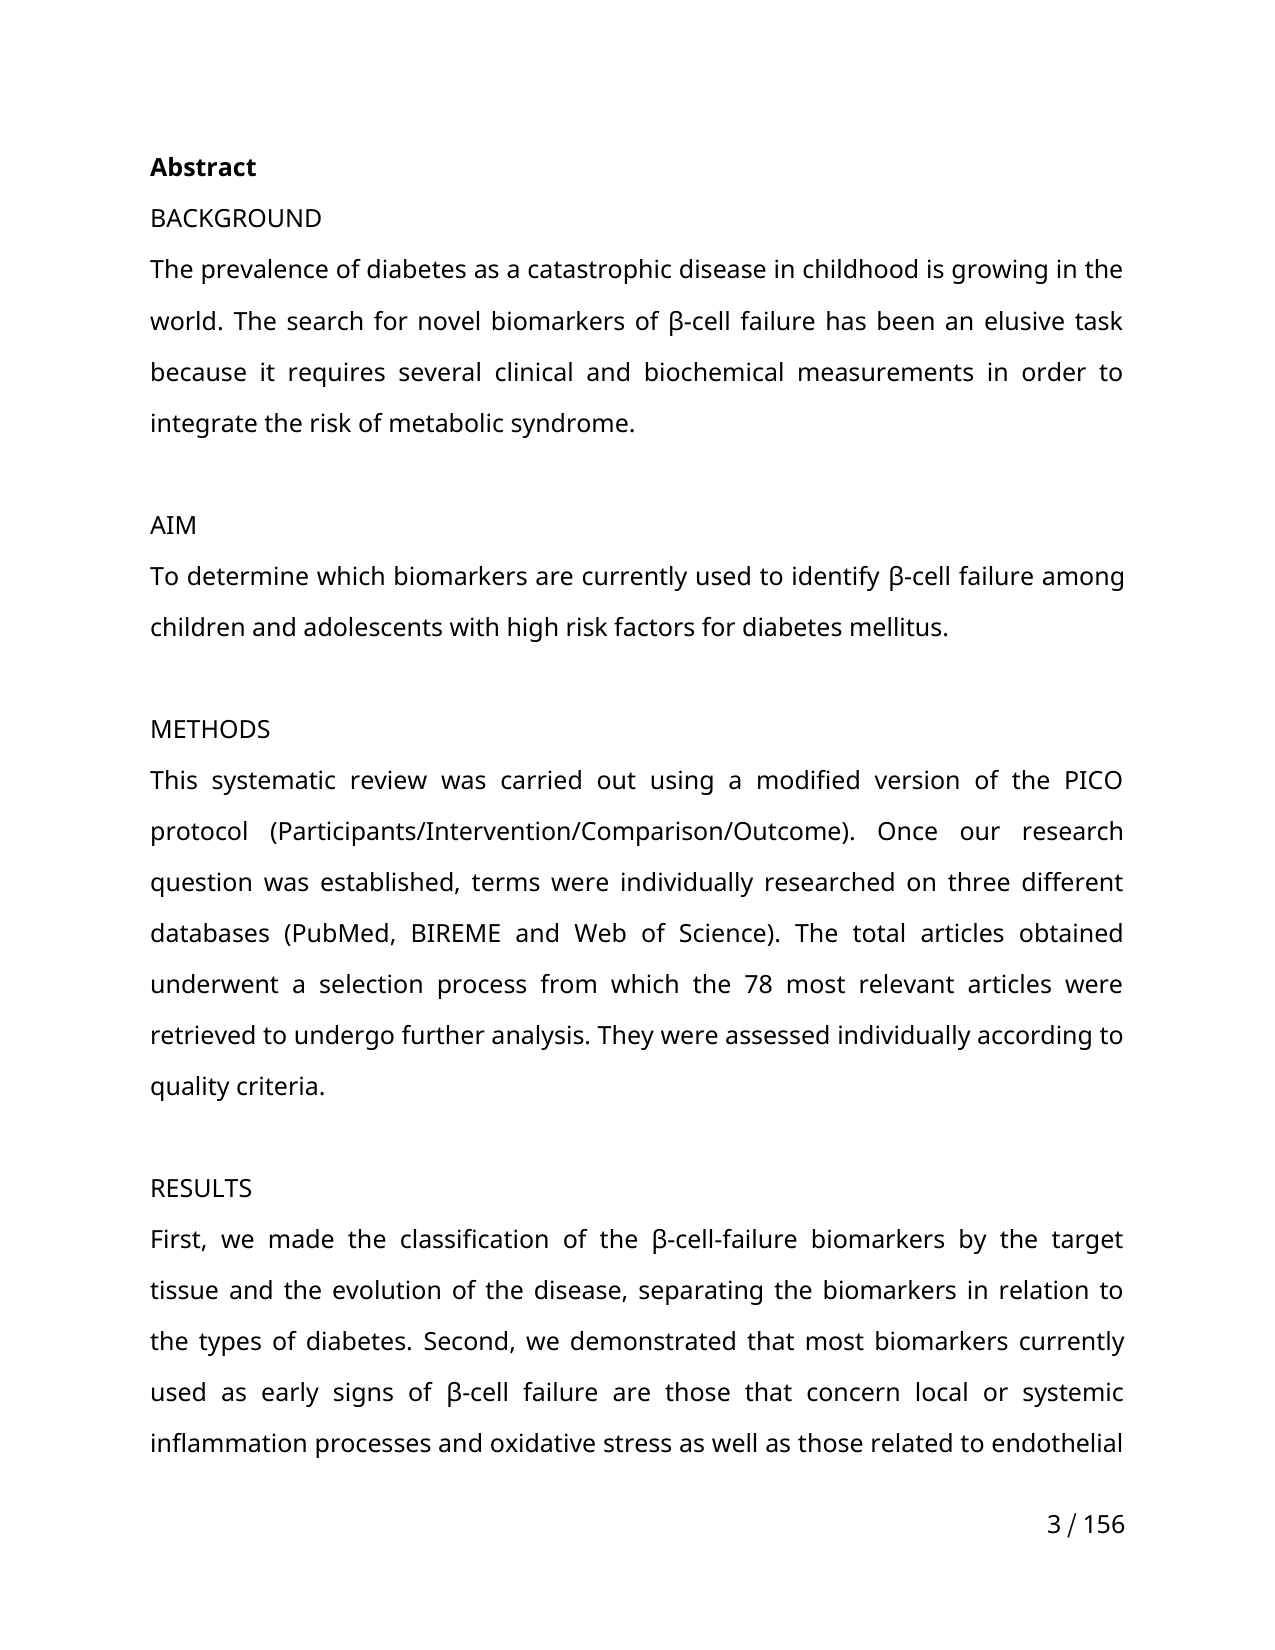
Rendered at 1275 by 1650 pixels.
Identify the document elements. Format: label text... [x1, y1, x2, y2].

text RESULTS [150, 1171, 1125, 1205]
text To determine which biomarkers are currently used to identify β-cell failure among children and adolescents with high risk factors for diabetes mellitus. [150, 558, 1125, 643]
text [150, 1222, 1125, 1460]
text AIM [150, 507, 1125, 541]
text Abstract [150, 150, 1125, 184]
text This systematic review was carried out using a modified version of the PICO protocol (Participants/Intervention/Comparison/Outcome). Once our research question was established, terms were individually researched on three different databases (PubMed, BIREME and Web of Science). The total articles obtained underwent a selection process from which the 78 most relevant articles were retrieved to undergo further analysis. They were assessed individually according to quality criteria. [150, 762, 1125, 1103]
text BACKGROUND [150, 201, 1125, 235]
text METHODS [150, 711, 1125, 746]
text The prevalence of diabetes as a catastrophic disease in childhood is growing in the world. The search for novel biomarkers of β-cell failure has been an elusive task because it requires several clinical and biochemical measurements in order to integrate the risk of metabolic syndrome. [150, 252, 1125, 439]
